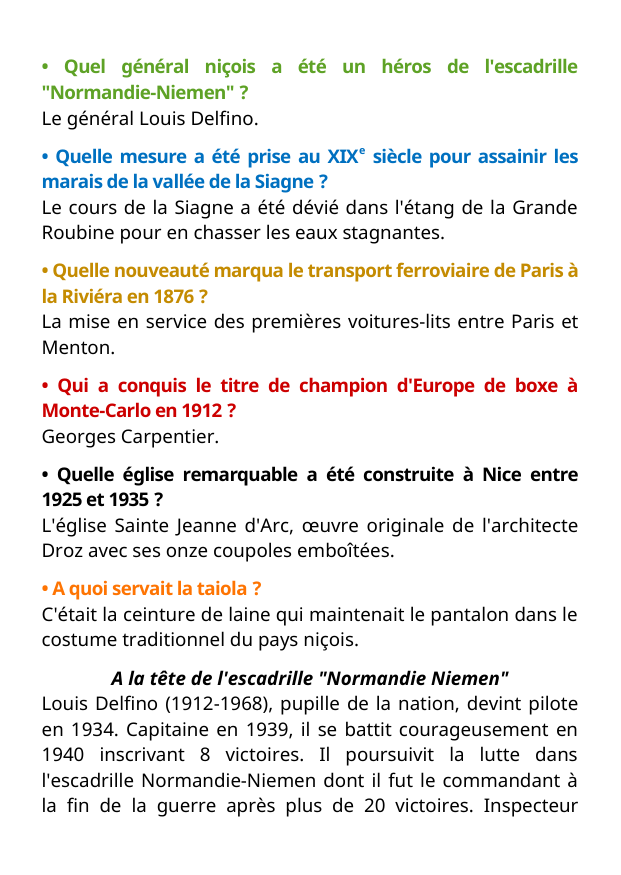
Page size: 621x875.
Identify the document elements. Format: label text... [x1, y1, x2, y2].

text L'église Sainte Jeanne d'Arc, œuvre originale de l'architecte Droz avec ses onze coupoles emboîtées. [41, 512, 579, 563]
subtitle • Qui a conquis le titre de champion d'Europe de boxe à Monte-Carlo en 1912 ? [41, 372, 579, 423]
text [41, 690, 579, 818]
text C'était la ceinture de laine qui maintenait le pantalon dans le costume traditionnel du pays niçois. [41, 601, 579, 652]
subtitle • Quel général niçois a été un héros de l'escadrille "Normandie-Niemen" ? [41, 54, 579, 105]
text Le cours de la Siagne a été dévié dans l'étang de la Grande Roubine pour en chasser les eaux stagnantes. [41, 194, 579, 245]
text Georges Carpentier. [41, 423, 579, 449]
subtitle • Quelle église remarquable a été construite à Nice entre 1925 et 1935 ? [41, 461, 579, 512]
subtitle • A quoi servait la taiola ? [41, 576, 579, 601]
text Le général Louis Delfino. [41, 105, 579, 130]
text La mise en service des premières voitures-lits entre Paris et Menton. [41, 308, 579, 359]
subtitle • Quelle nouveauté marqua le transport ferroviaire de Paris à la Riviéra en 1876 ? [41, 257, 579, 308]
subtitle A la tête de l'escadrille "Normandie Niemen" [41, 665, 579, 690]
subtitle • Quelle mesure a été prise au XIXe siècle pour assainir les marais de la vallée de la Siagne ? [41, 143, 579, 194]
